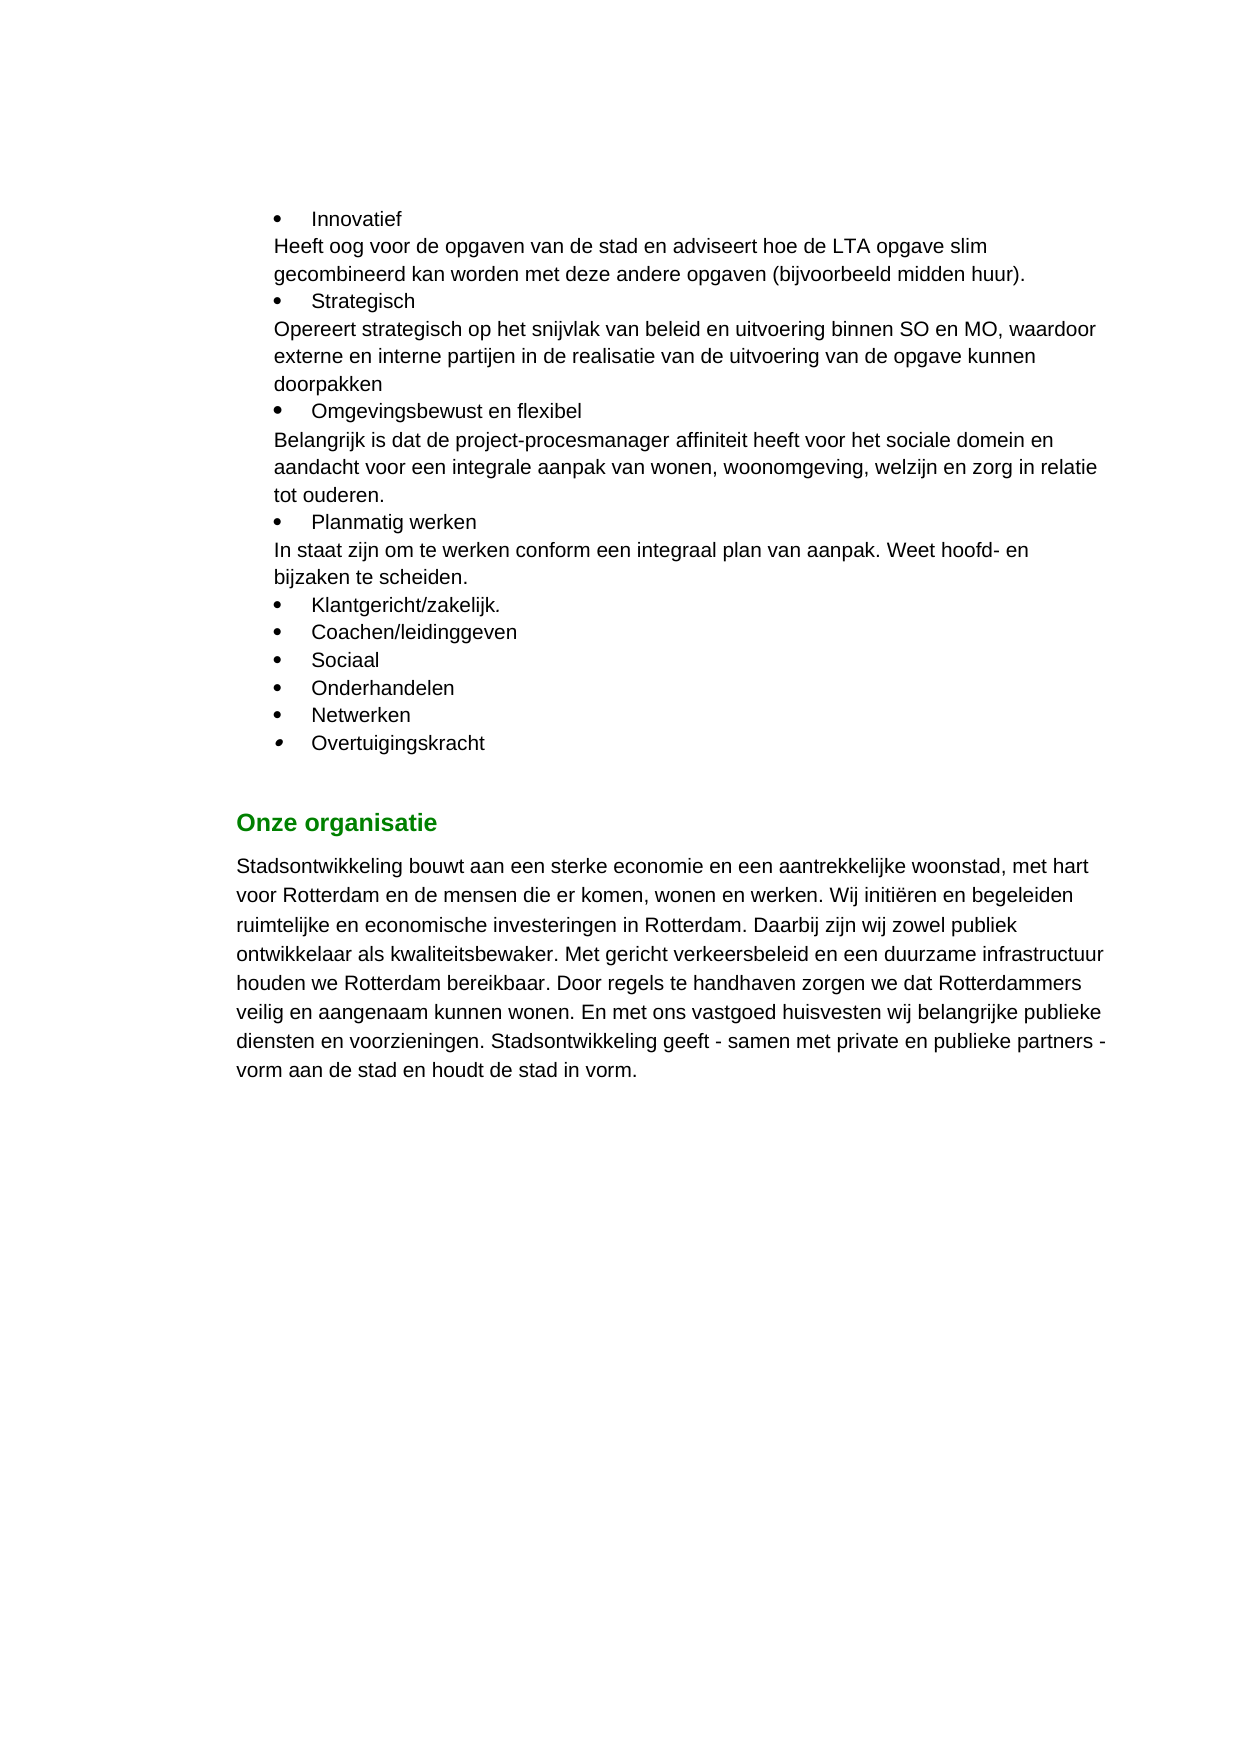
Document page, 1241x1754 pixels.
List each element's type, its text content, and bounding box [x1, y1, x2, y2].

list Coachen/leidinggeven [274, 620, 1110, 644]
list Sociaal [274, 648, 1110, 672]
list Omgevingsbewust en flexibel [274, 399, 1110, 424]
list Onderhandelen [274, 675, 1110, 699]
text Heeft oog voor de opgaven van de stad en adviseert hoe de LTA opgave slim gecombineerd kan worden met deze andere opgaven (bijvoorbeeld midden huur). [274, 234, 1110, 286]
text Belangrijk is dat de project-procesmanager affiniteit heeft voor het sociale domein en aandacht voor een integrale aanpak van wonen, woonomgeving, welzijn en zorg in relatie tot ouderen. [274, 427, 1110, 506]
text Opereert strategisch op het snijvlak van beleid en uitvoering binnen SO en MO, waardoor externe en interne partijen in de realisatie van de uitvoering van de opgave kunnen doorpakken [274, 317, 1110, 396]
list Strategisch [274, 289, 1110, 313]
text Stadsontwikkeling bouwt aan een sterke economie en een aantrekkelijke woonstad, met hart voor Rotterdam en de mensen die er komen, wonen en werken. Wij initiëren en begeleiden ruimtelijke en economische investeringen in Rotterdam. Daarbij zijn wij zowel publiek ontwikkelaar als kwaliteitsbewaker. Met gericht verkeersbeleid en een duurzame infrastructuur houden we Rotterdam bereikbaar. Door regels te handhaven zorgen we dat Rotterdammers veilig en aangenaam kunnen wonen. En met ons vastgoed huisvesten wij belangrijke publieke diensten en voorzieningen. Stadsontwikkeling geeft - samen met private en publieke partners - vorm aan de stad en houdt de stad in vorm. [236, 849, 1110, 1082]
list Planmatig werken [274, 510, 1110, 534]
subtitle Onze organisatie [236, 807, 1110, 836]
list Innovatief [274, 207, 1110, 231]
list Klantgericht/zakelijk. [274, 593, 1110, 617]
list Overtuigingskracht [274, 731, 1110, 755]
text In staat zijn om te werken conform een integraal plan van aanpak. Weet hoofd- en bijzaken te scheiden. [274, 538, 1110, 589]
list Netwerken [274, 703, 1110, 727]
